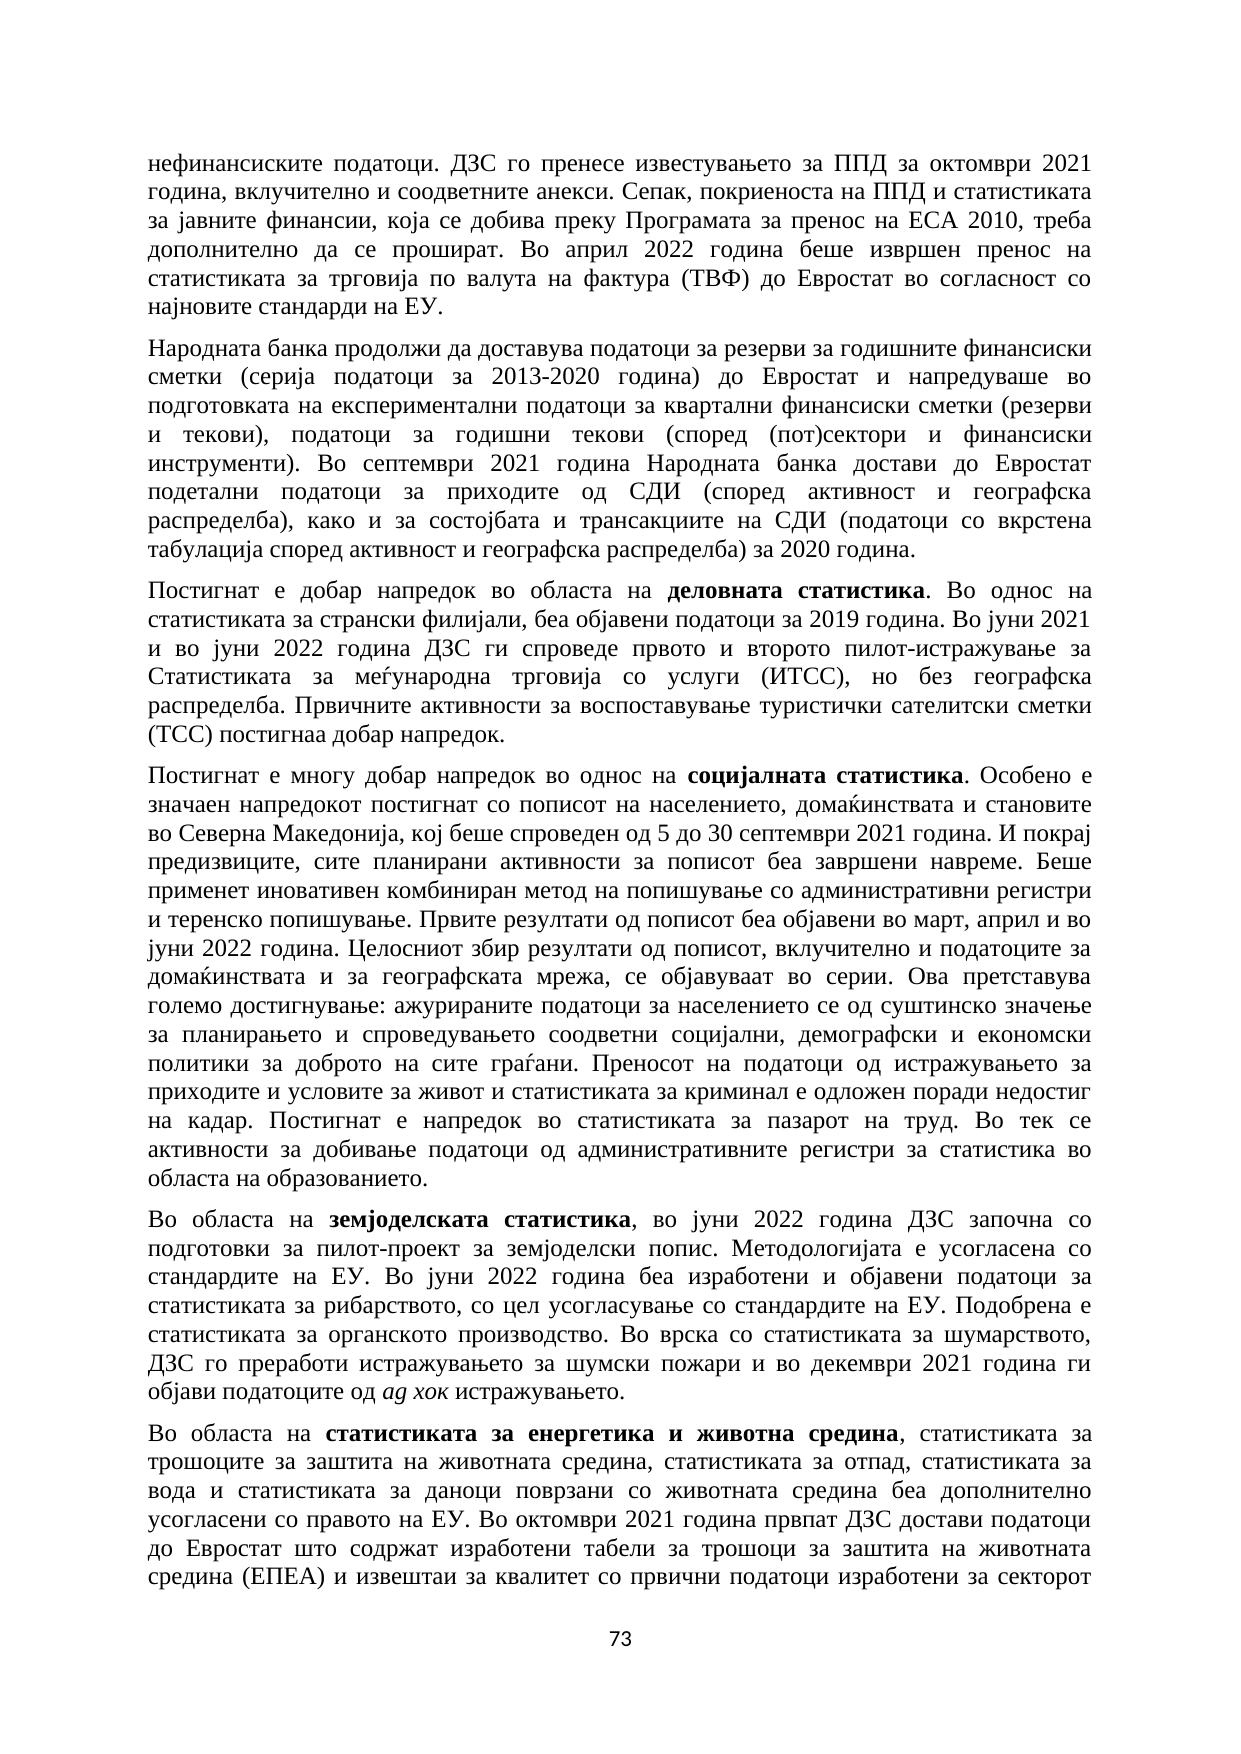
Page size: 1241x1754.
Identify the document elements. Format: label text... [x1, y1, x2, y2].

text Постигнат е добар напредок во областа на деловната статистика. Во однос на статистиката за странски филијали, беа објавени податоци за 2019 година. Во јуни 2021 и во јуни 2022 година ДЗС ги спроведе првото и второто пилот-истражување за Статистиката за меѓународна трговија со услуги (ИТСС), но без географска распределба. Првичните активности за воспоставување туристички сателитски сметки (ТСС) постигнаа добар напредок. [148, 575, 1093, 748]
text Народната банка продолжи да доставува податоци за резерви за годишните финансиски сметки (серија податоци за 2013-2020 година) до Евростат и напредуваше во подготовката на експериментални податоци за квартални финансиски сметки (резерви и текови), податоци за годишни текови (според (пот)сектори и финансиски инструменти). Во септември 2021 година Народната банка достави до Евростат подетални податоци за приходите од СДИ (според активност и географска распределба), како и за состојбата и трансакциите на СДИ (податоци со вкрстена табулација според активност и географска распределба) за 2020 година. [148, 333, 1093, 563]
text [148, 1418, 1093, 1590]
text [148, 148, 1093, 320]
text Во областа на земјоделската статистика, во јуни 2022 година ДЗС започна со подготовки за пилот-проект за земјоделски попис. Методологијата е усогласена со стандардите на ЕУ. Во јуни 2022 година беа изработени и објавени податоци за статистиката за рибарството, со цел усогласување со стандардите на ЕУ. Подобрена е статистиката за органското производство. Во врска со статистиката за шумарството, ДЗС го преработи истражувањето за шумски пожари и во декември 2021 година ги објави податоците од ад хок истражувањето. [148, 1204, 1093, 1405]
text Постигнат е многу добар напредок во однос на социјалната статистика. Особено е значаен напредокот постигнат со пописот на населението, домаќинствата и становите во Северна Македонија, кој беше спроведен од 5 до 30 септември 2021 година. И покрај предизвиците, сите планирани активности за пописот беа завршени навреме. Беше применет иновативен комбиниран метод на попишување со административни регистри и теренско попишување. Првите резултати од пописот беа објавени во март, април и во јуни 2022 година. Целосниот збир резултати од пописот, вклучително и податоците за домаќинствата и за географската мрежа, се објавуваат во серии. Ова претставува големо достигнување: ажурираните податоци за населението се од суштинско значење за планирањето и спроведувањето соодветни социјални, демографски и економски политики за доброто на сите граѓани. Преносот на податоци од истражувањето за приходите и условите за живот и статистиката за криминал е одложен поради недостиг на кадар. Постигнат е напредок во статистиката за пазарот на труд. Во тек се активности за добивање податоци од административните регистри за статистика во областа на образованието. [148, 760, 1093, 1191]
